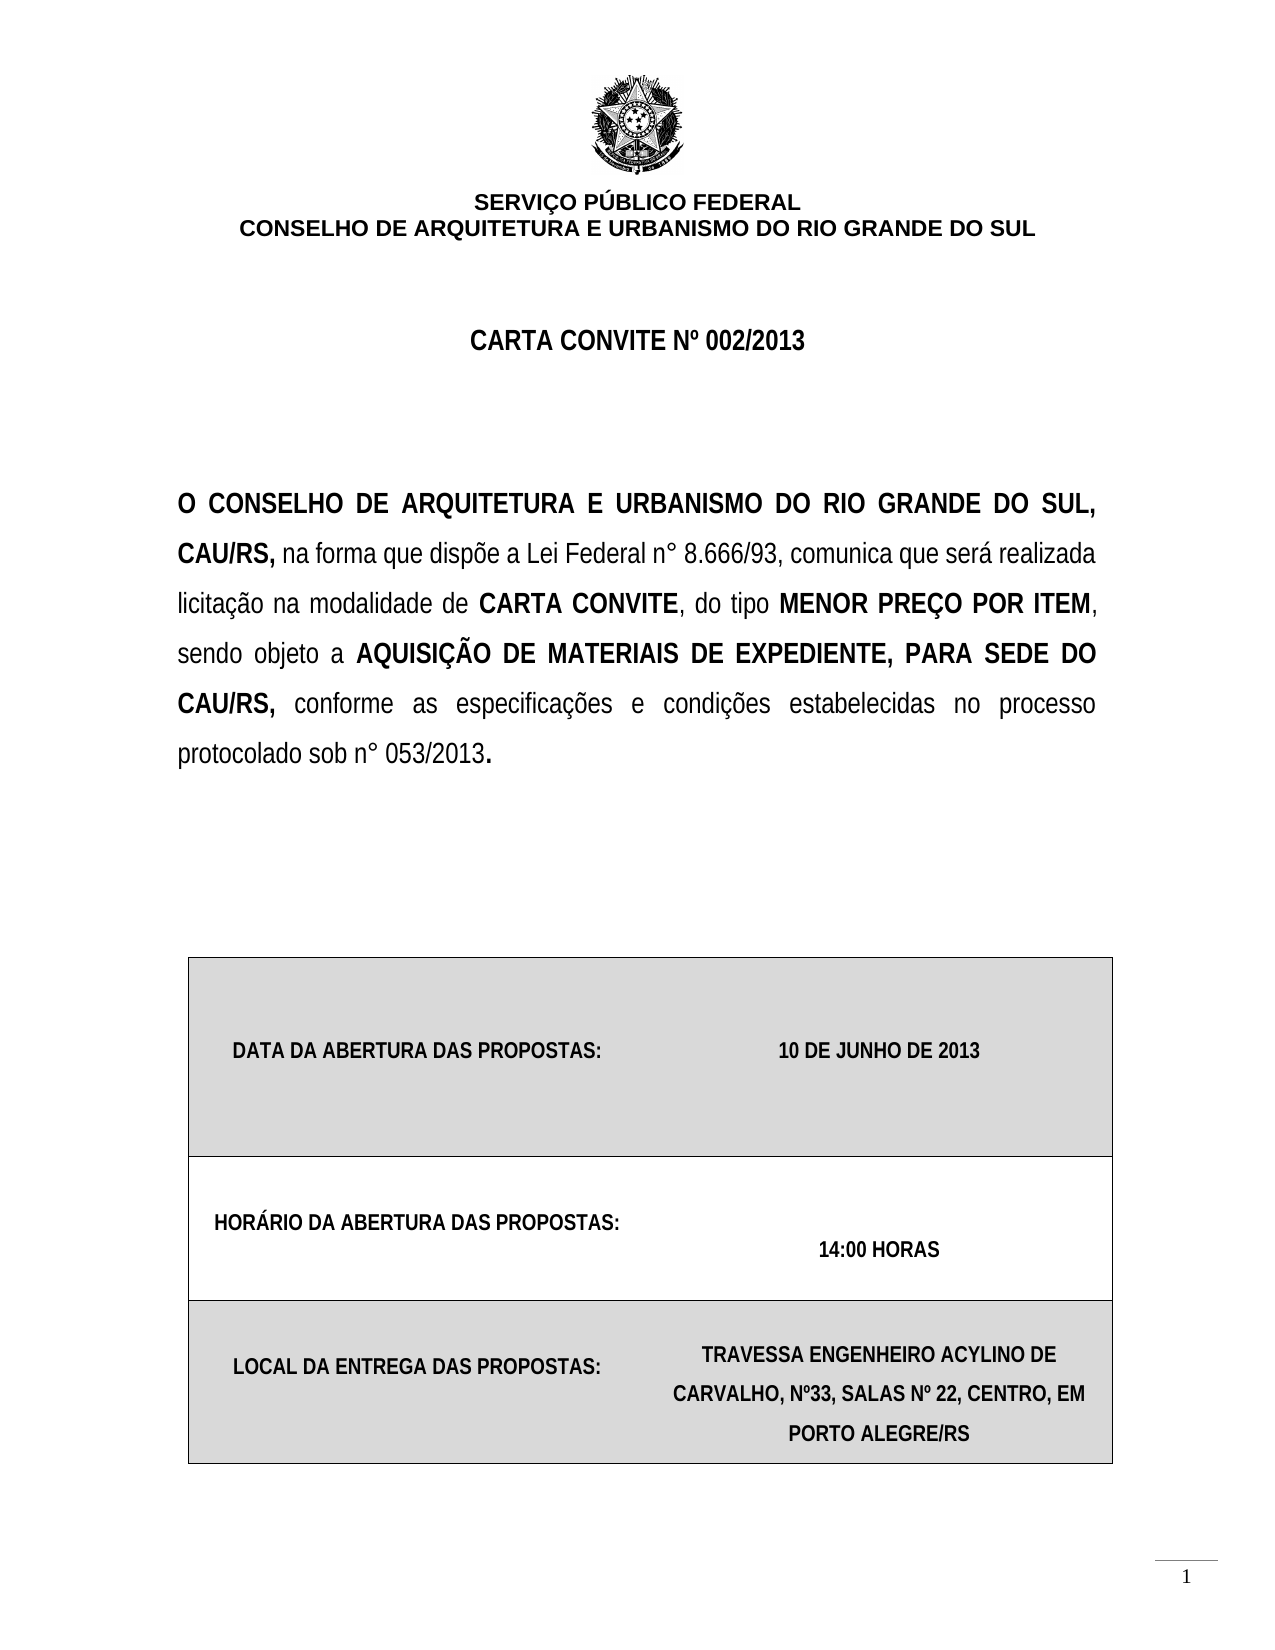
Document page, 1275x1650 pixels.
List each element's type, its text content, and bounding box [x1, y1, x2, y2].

text CARTA CONVITE Nº 002/2013 [177, 323, 1098, 357]
table_cell LOCAL DA ENTREGA DAS PROPOSTAS: [189, 1301, 645, 1463]
table_cell HORÁRIO DA ABERTURA DAS PROPOSTAS: [189, 1157, 645, 1300]
text O CONSELHO DE ARQUITETURA E URBANISMO DO RIO GRANDE DO SUL, CAU/RS, na forma que dispõe a Lei Federal n° 8.666/93, comunica que será realizada licitação na modalidade de CARTA CONVITE, do tipo MENOR PREÇO POR ITEM, sendo objeto a AQUISIÇÃO DE MATERIAIS DE EXPEDIENTE, PARA SEDE DO CAU/RS, conforme as especificações e condições estabelecidas no processo protocolado sob n° 053/2013. [177, 486, 1098, 770]
table_header DATA DA ABERTURA DAS PROPOSTAS: [189, 958, 645, 1156]
table_cell 14:00 HORAS [645, 1157, 1112, 1300]
table_header 10 DE JUNHO DE 2013 [645, 958, 1112, 1156]
picture [591, 75, 684, 175]
table_cell TRAVESSA ENGENHEIRO ACYLINO DE CARVALHO, Nº33, SALAS Nº 22, CENTRO, EM PORTO ALEGRE/RS [645, 1301, 1112, 1463]
